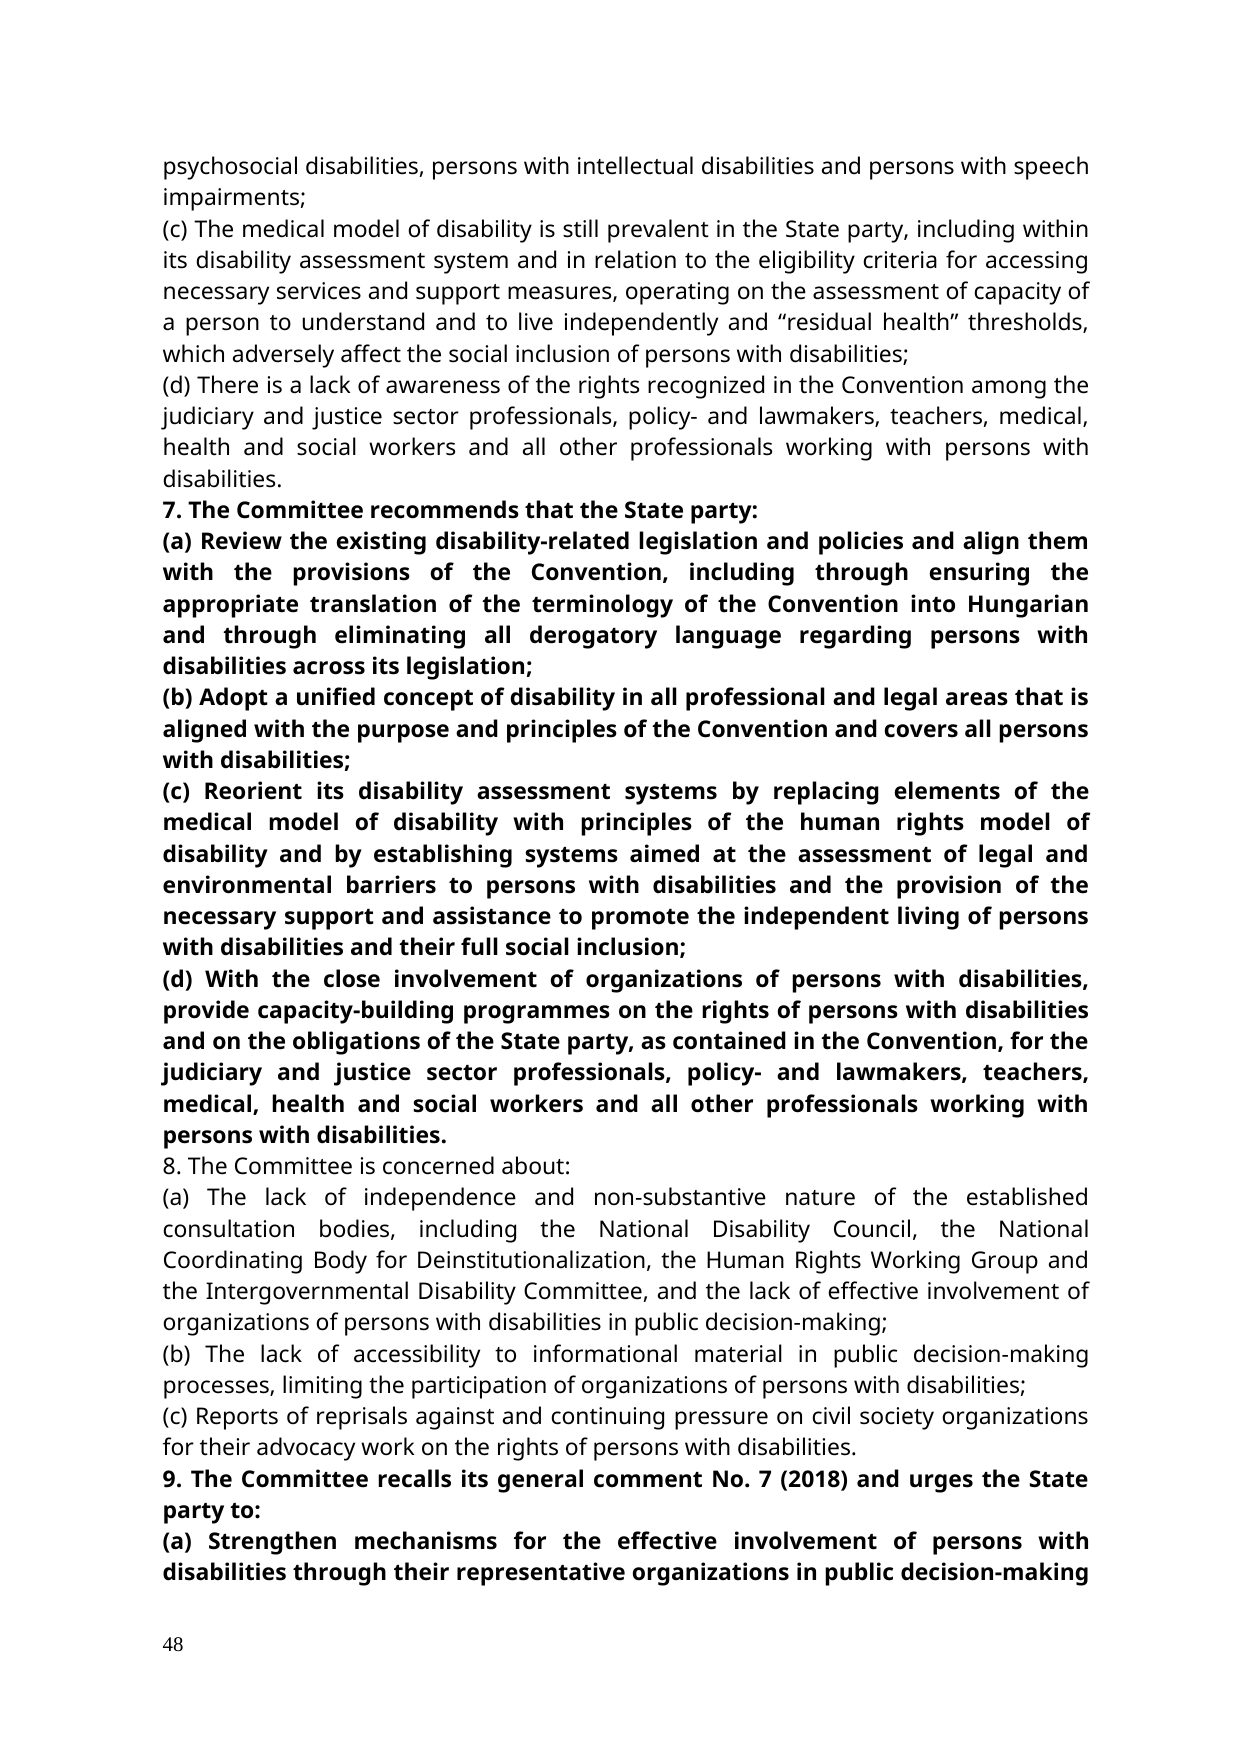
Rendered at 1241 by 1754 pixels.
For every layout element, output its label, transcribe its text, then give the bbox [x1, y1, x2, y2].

text 8. The Committee is concerned about: [162, 1150, 1090, 1181]
text (c) Reorient its disability assessment systems by replacing elements of the medical model of disability with principles of the human rights model of disability and by establishing systems aimed at the assessment of legal and environmental barriers to persons with disabilities and the provision of the necessary support and assistance to promote the independent living of persons with disabilities and their full social inclusion; [162, 775, 1090, 962]
text 9. The Committee recalls its general comment No. 7 (2018) and urges the State party to: [162, 1462, 1090, 1525]
text (b) The lack of accessibility to informational material in public decision-making processes, limiting the participation of organizations of persons with disabilities; [162, 1337, 1090, 1400]
text (d) There is a lack of awareness of the rights recognized in the Convention among the judiciary and justice sector professionals, policy- and lawmakers, teachers, medical, health and social workers and all other professionals working with persons with disabilities. [162, 369, 1090, 494]
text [162, 150, 1090, 212]
text (a) Review the existing disability-related legislation and policies and align them with the provisions of the Convention, including through ensuring the appropriate translation of the terminology of the Convention into Hungarian and through eliminating all derogatory language regarding persons with disabilities across its legislation; [162, 525, 1090, 681]
text (c) Reports of reprisals against and continuing pressure on civil society organizations for their advocacy work on the rights of persons with disabilities. [162, 1400, 1090, 1462]
text (d) With the close involvement of organizations of persons with disabilities, provide capacity-building programmes on the rights of persons with disabilities and on the obligations of the State party, as contained in the Convention, for the judiciary and justice sector professionals, policy- and lawmakers, teachers, medical, health and social workers and all other professionals working with persons with disabilities. [162, 962, 1090, 1150]
text (c) The medical model of disability is still prevalent in the State party, including within its disability assessment system and in relation to the eligibility criteria for accessing necessary services and support measures, operating on the assessment of capacity of a person to understand and to live independently and “residual health” thresholds, which adversely affect the social inclusion of persons with disabilities; [162, 212, 1090, 369]
text (b) Adopt a unified concept of disability in all professional and legal areas that is aligned with the purpose and principles of the Convention and covers all persons with disabilities; [162, 681, 1090, 775]
text (a) The lack of independence and non-substantive nature of the established consultation bodies, including the National Disability Council, the National Coordinating Body for Deinstitutionalization, the Human Rights Working Group and the Intergovernmental Disability Committee, and the lack of effective involvement of organizations of persons with disabilities in public decision-making; [162, 1181, 1090, 1337]
text 7. The Committee recommends that the State party: [162, 494, 1090, 525]
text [162, 1525, 1090, 1587]
